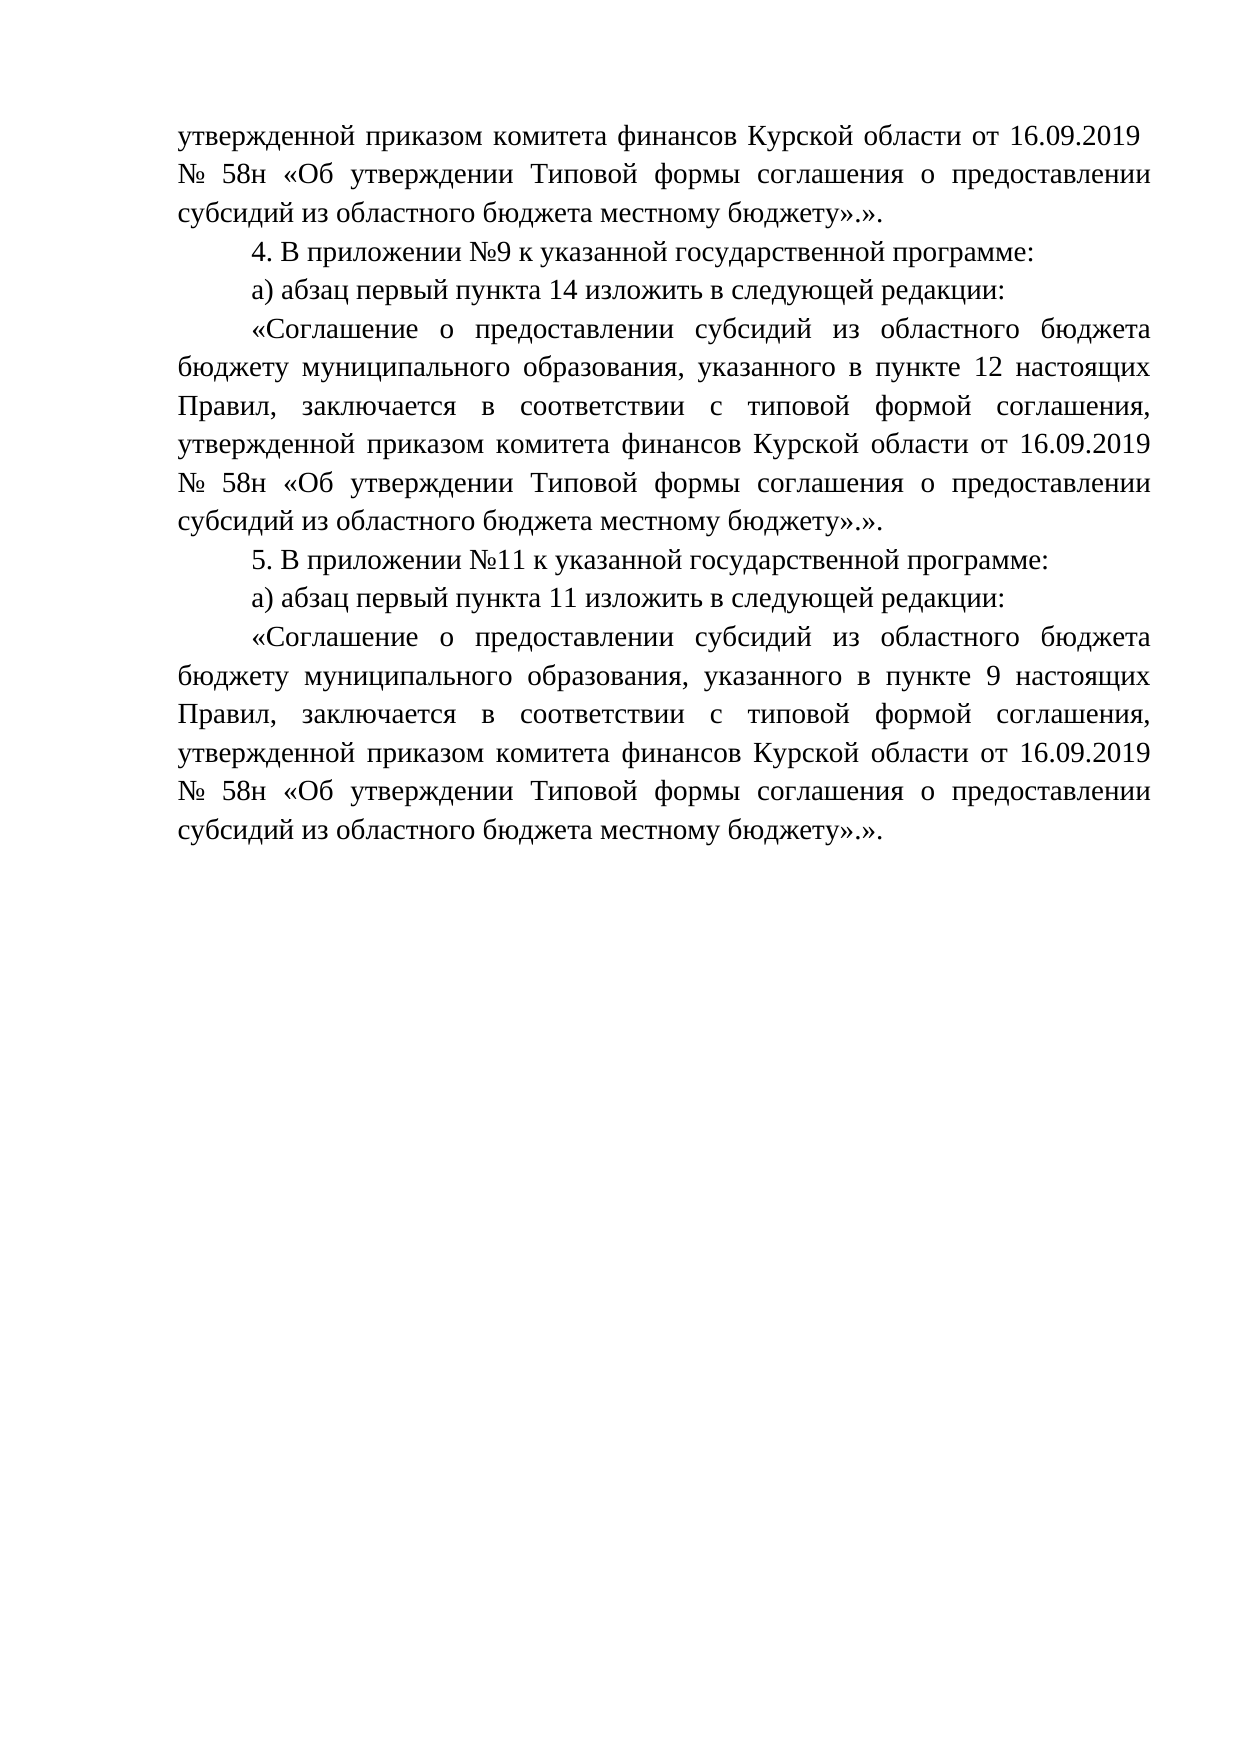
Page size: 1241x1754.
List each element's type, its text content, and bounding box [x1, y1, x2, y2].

text 4. В приложении №9 к указанной государственной программе: [177, 234, 1152, 267]
text а) абзац первый пункта 14 изложить в следующей редакции: [177, 272, 1152, 306]
text «Соглашение о предоставлении субсидий из областного бюджета бюджету муниципального образования, указанного в пункте 12 настоящих Правил, заключается в соответствии с типовой формой соглашения, утвержденной приказом комитета финансов Курской области от 16.09.2019 № 58н «Об утверждении Типовой формы соглашения о предоставлении субсидий из областного бюджета местному бюджету».». [177, 311, 1152, 537]
text «Соглашение о предоставлении субсидий из областного бюджета бюджету муниципального образования, указанного в пункте 9 настоящих Правил, заключается в соответствии с типовой формой соглашения, утвержденной приказом комитета финансов Курской области от 16.09.2019 № 58н «Об утверждении Типовой формы соглашения о предоставлении субсидий из областного бюджета местному бюджету».». [177, 619, 1152, 845]
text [177, 118, 1152, 229]
text 5. В приложении №11 к указанной государственной программе: [177, 542, 1152, 576]
text а) абзац первый пункта 11 изложить в следующей редакции: [177, 581, 1152, 614]
